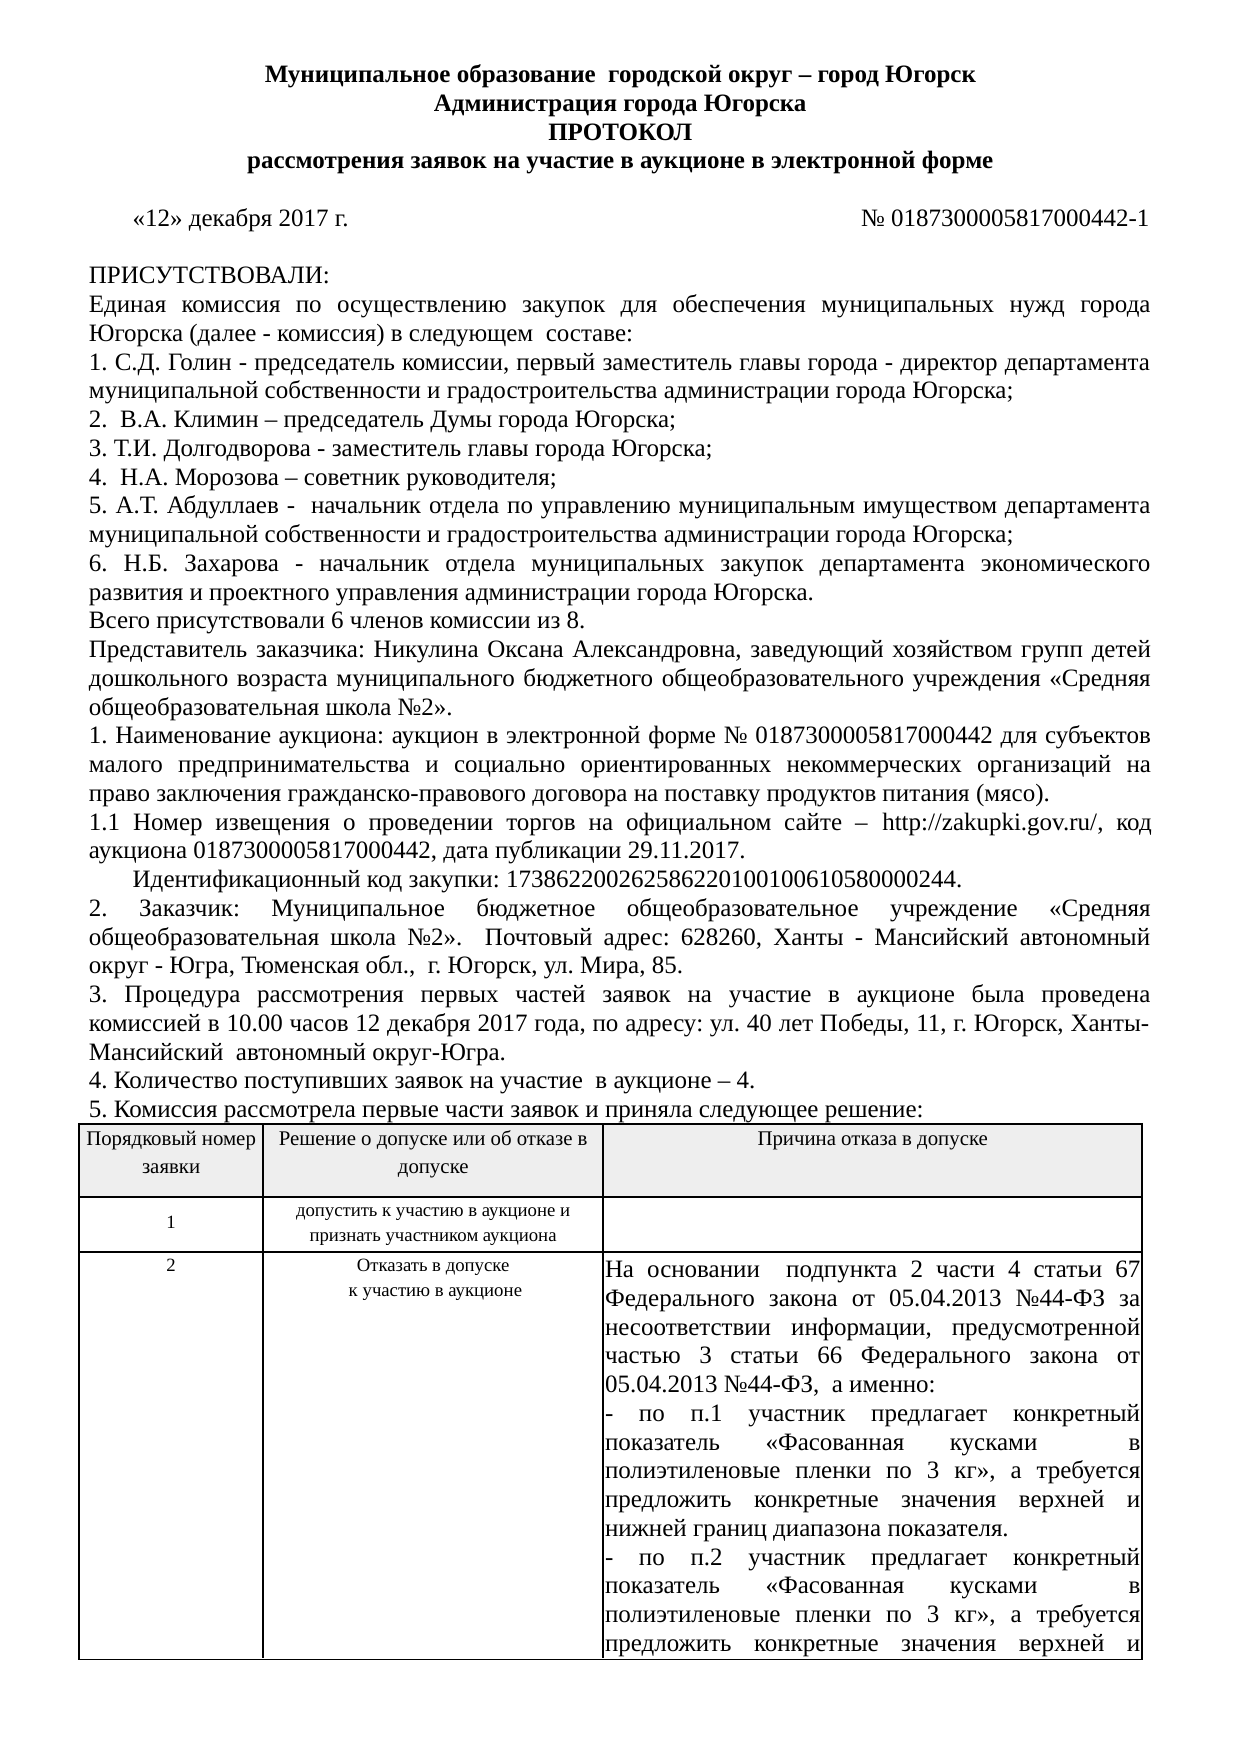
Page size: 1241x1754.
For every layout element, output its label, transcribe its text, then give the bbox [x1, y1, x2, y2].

list 6. Н.Б. Захарова - начальник отдела муниципальных закупок департамента экономического развития и проектного управления администрации города Югорска. [89, 548, 1152, 605]
list 3. Т.И. Долгодворова - заместитель главы города Югорска; [89, 433, 1152, 462]
text Идентификационный код закупки: 173862200262586220100100610580000244. [89, 864, 1152, 893]
list 5. А.Т. Абдуллаев - начальник отдела по управлению муниципальным имуществом департамента муниципальной собственности и градостроительства администрации города Югорска; [89, 490, 1152, 548]
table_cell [264, 1253, 602, 1658]
text 1.1 Номер извещения о проведении торгов на официальном сайте – http://zakupki.gov.ru/, код аукциона 0187300005817000442, дата публикации 29.11.2017. [89, 807, 1152, 864]
table_header Решение о допуске или об отказе в допуске [264, 1125, 602, 1196]
table_header Причина отказа в допуске [604, 1125, 1141, 1196]
table_header Порядковый номер заявки [80, 1125, 262, 1196]
text Муниципальное образование городской округ – город Югорск [89, 59, 1152, 88]
table_cell 1 [80, 1198, 262, 1251]
table_cell допустить к участию в аукционе и признать участником аукциона [264, 1198, 602, 1251]
text 4. Количество поступивших заявок на участие в аукционе – 4. [89, 1065, 1152, 1094]
text 1. Наименование аукциона: аукцион в электронной форме № 0187300005817000442 для субъектов малого предпринимательства и социально ориентированных некоммерческих организаций на право заключения гражданско-правового договора на поставку продуктов питания (мясо). [89, 720, 1152, 807]
text рассмотрения заявок на участие в аукционе в электронной форме [89, 145, 1152, 174]
list Единая комиссия по осуществлению закупок для обеспечения муниципальных нужд города Югорска (далее - комиссия) в следующем составе: [89, 289, 1152, 347]
list Представитель заказчика: Никулина Оксана Александровна, заведующий хозяйством групп детей дошкольного возраста муниципального бюджетного общеобразовательного учреждения «Средняя общеобразовательная школа №2». [89, 634, 1152, 720]
text 5. Комиссия рассмотрела первые части заявок и приняла следующее решение: [89, 1094, 1152, 1123]
text 2. Заказчик: Муниципальное бюджетное общеобразовательное учреждение «Средняя общеобразовательная школа №2». Почтовый адрес: 628260, Ханты - Мансийский автономный округ - Югра, Тюменская обл., г. Югорск, ул. Мира, 85. [89, 893, 1152, 979]
text Администрация города Югорска [89, 88, 1152, 117]
list 1. С.Д. Голин - председатель комиссии, первый заместитель главы города - директор департамента муниципальной собственности и градостроительства администрации города Югорска; [89, 347, 1152, 404]
list ПРИСУТСТВОВАЛИ: [89, 260, 1152, 289]
list 4. Н.А. Морозова – советник руководителя; [89, 462, 1152, 490]
text «12» декабря 2017 г. № 0187300005817000442-1 [89, 203, 1152, 232]
text 3. Процедура рассмотрения первых частей заявок на участие в аукционе была проведена комиссией в 10.00 часов 12 декабря 2017 года, по адресу: ул. 40 лет Победы, 11, г. Югорск, Ханты-Мансийский автономный округ-Югра. [89, 979, 1152, 1065]
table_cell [604, 1253, 1141, 1658]
list Всего присутствовали 6 членов комиссии из 8. [89, 605, 1152, 634]
table_cell [604, 1198, 1141, 1251]
table_cell 2 [80, 1253, 262, 1658]
list 2. В.А. Климин – председатель Думы города Югорска; [89, 404, 1152, 433]
text ПРОТОКОЛ [89, 117, 1152, 145]
